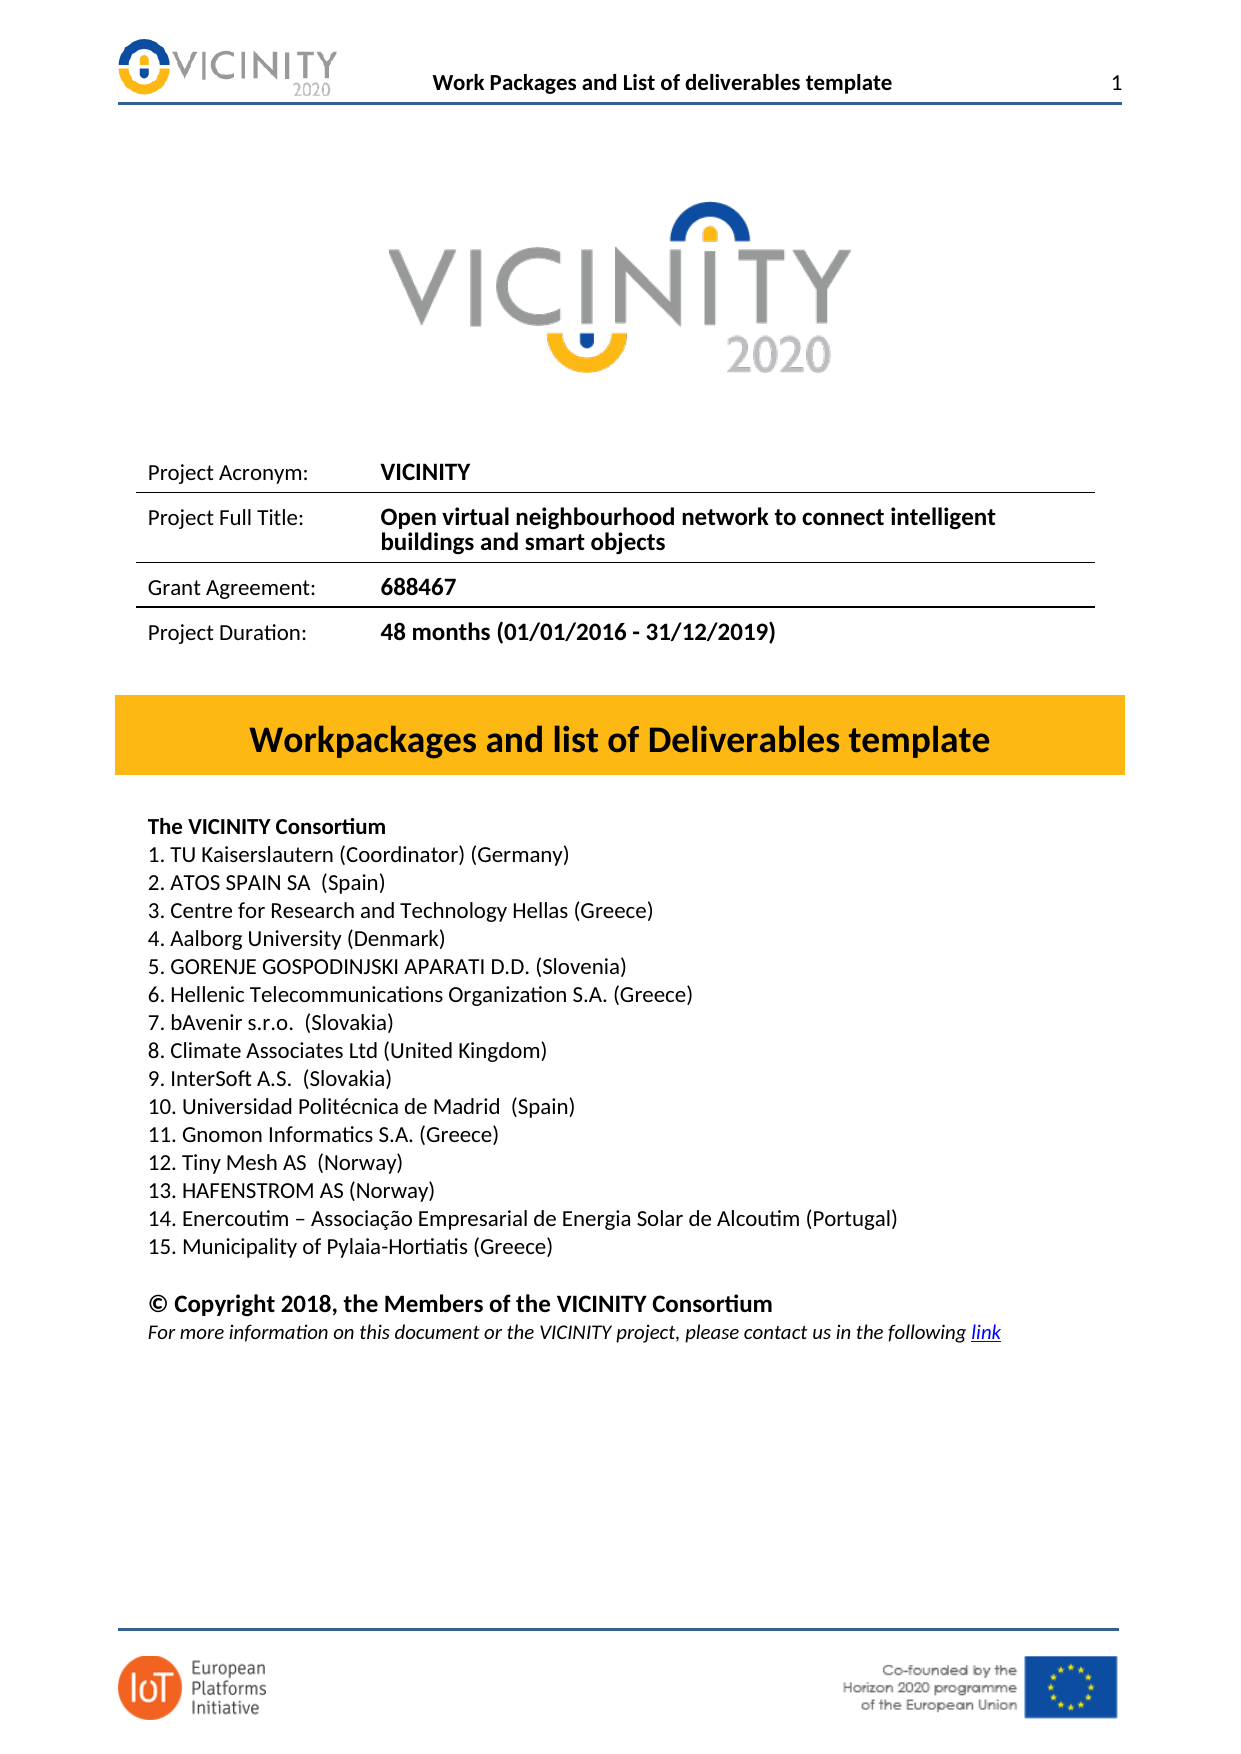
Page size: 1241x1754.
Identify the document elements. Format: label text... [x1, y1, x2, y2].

text 1. TU Kaiserslautern (Coordinator) (Germany) [148, 840, 1093, 868]
text 12. Tiny Mesh AS (Norway) [148, 1148, 1093, 1176]
picture [118, 39, 337, 96]
text 9. InterSoft A.S. (Slovakia) [148, 1064, 1093, 1092]
table_cell Open virtual neighbourhood network to connect intelligent buildings and smart objects [369, 493, 1095, 562]
table_cell Project Duration: [136, 608, 369, 651]
text 4. Aalborg University (Denmark) [148, 924, 1093, 952]
text 8. Climate Associates Ltd (United Kingdom) [148, 1036, 1093, 1064]
table_cell 48 months (01/01/2016 - 31/12/2019) [369, 608, 1095, 651]
text © Copyright 2018, the Members of the VICINITY Consortium [148, 1288, 1093, 1319]
text For more information on this document or the VICINITY project, please contact us in the following link [148, 1319, 1093, 1344]
picture [839, 1656, 1119, 1720]
picture [118, 1656, 266, 1720]
table_cell Project Full Title: [136, 493, 369, 562]
text 7. bAvenir s.r.o. (Slovakia) [148, 1008, 1093, 1036]
text The VICINITY Consortium [148, 812, 1093, 840]
text 11. Gnomon Informatics S.A. (Greece) [148, 1120, 1093, 1148]
table_cell 688467 [369, 563, 1095, 606]
table_header Workpackages and list of Deliverables template [115, 695, 1125, 775]
text 13. HAFENSTROM AS (Norway) [148, 1176, 1093, 1204]
text 3. Centre for Research and Technology Hellas (Greece) [148, 896, 1093, 924]
text 6. Hellenic Telecommunications Organization S.A. (Greece) [148, 980, 1093, 1008]
text 14. Enercoutim – Associação Empresarial de Energia Solar de Alcoutim (Portugal) [148, 1204, 1093, 1232]
table_header VICINITY [369, 448, 1095, 492]
table_cell Grant Agreement: [136, 563, 369, 606]
text 5. GORENJE GOSPODINJSKI APARATI D.D. (Slovenia) [148, 952, 1093, 980]
table_header Project Acronym: [136, 448, 369, 492]
text 2. ATOS SPAIN SA (Spain) [148, 868, 1093, 896]
picture [388, 201, 852, 373]
text 10. Universidad Politécnica de Madrid (Spain) [148, 1092, 1093, 1120]
text 15. Municipality of Pylaia-Hortiatis (Greece) [148, 1232, 1093, 1261]
